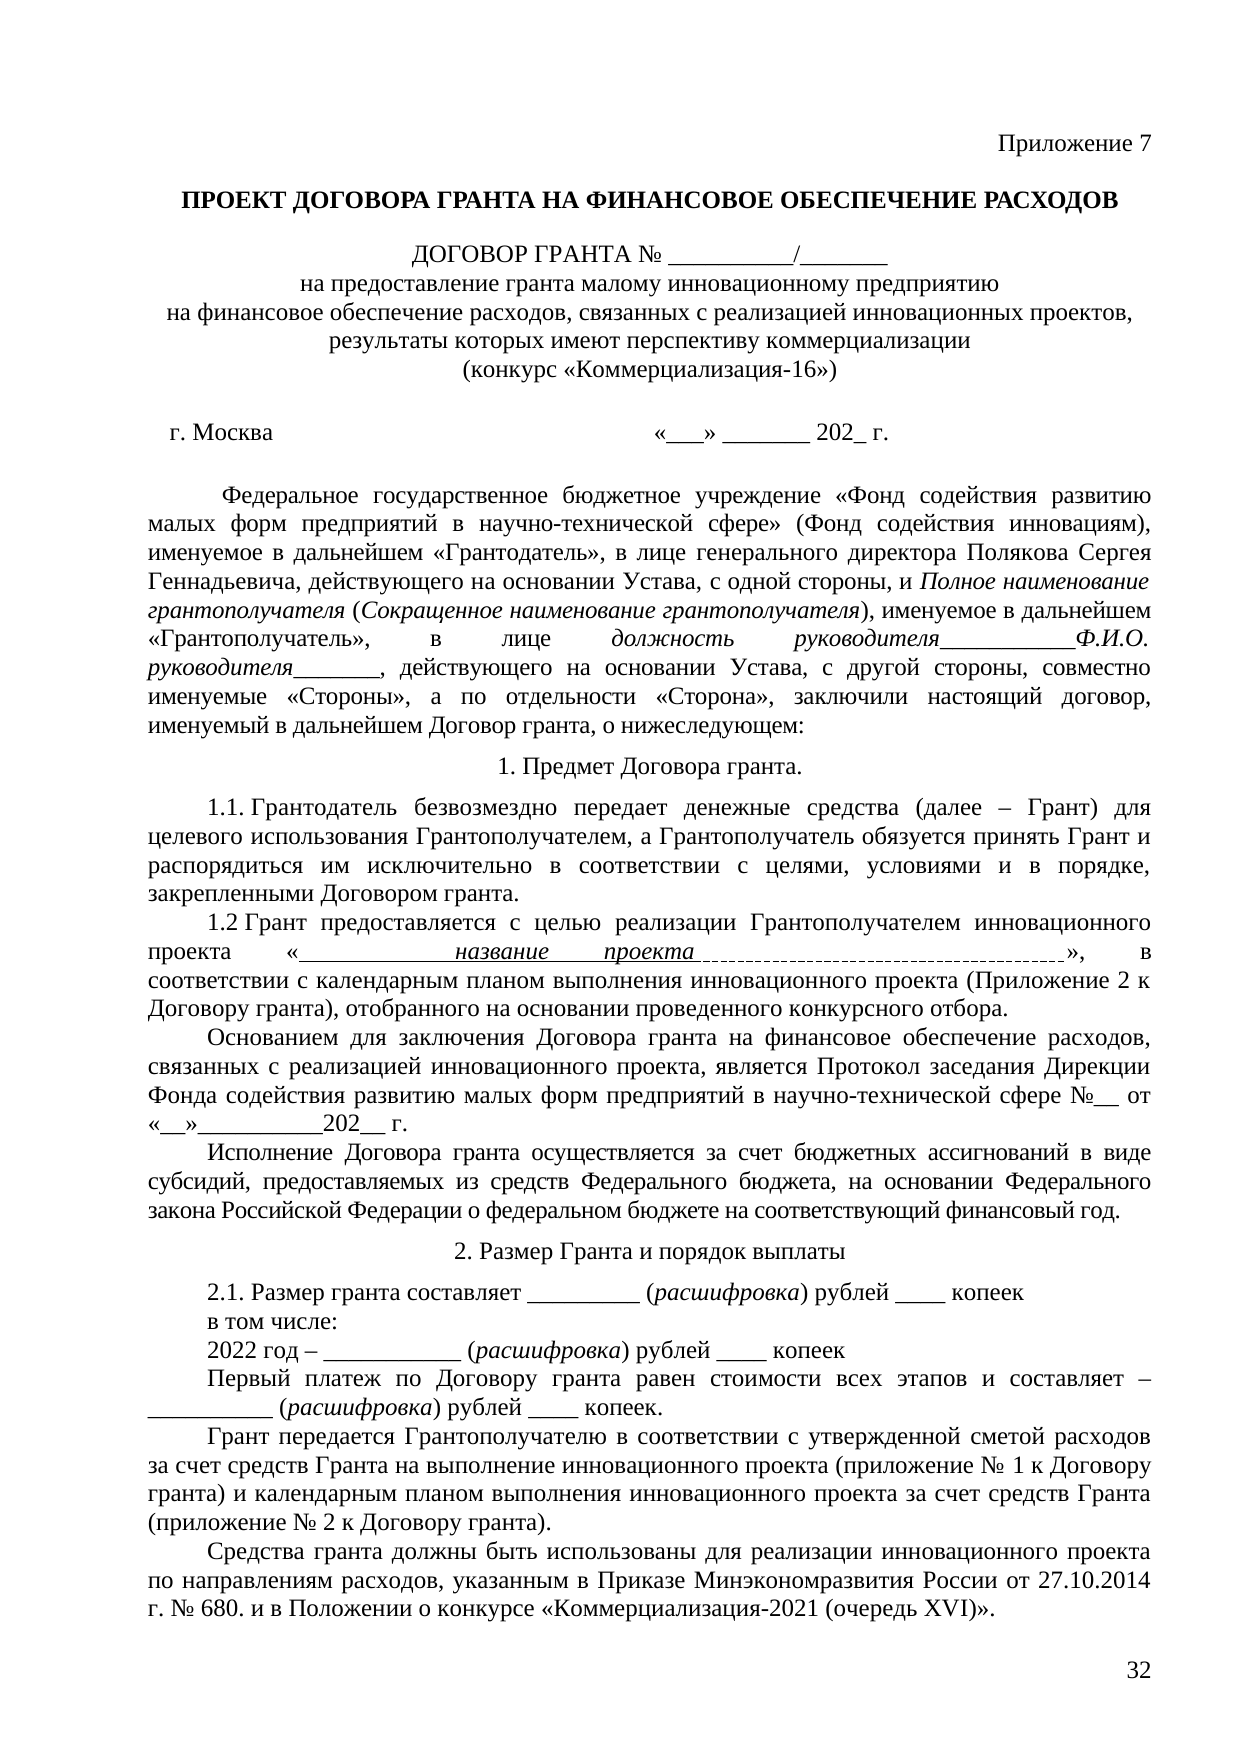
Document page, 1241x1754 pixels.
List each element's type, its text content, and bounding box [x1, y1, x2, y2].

subtitle ПРОЕКТ ДОГОВОРА ГРАНТА НА ФИНАНСОВОЕ ОБЕСПЕЧЕНИЕ РАСХОДОВ [148, 186, 1152, 214]
text 2. Размер Гранта и порядок выплаты [148, 1236, 1152, 1265]
text ДОГОВОР ГРАНТА № __________/_______ [148, 239, 1152, 268]
text 1.1. Грантодатель безвозмездно передает денежные средства (далее – Грант) для целевого использования Грантополучателем, a Грантополучатель обязуется принять Грант и распорядиться им исключительно в соответствии c целями, условиями и в порядке, закрепленными Договором гранта. [148, 792, 1152, 907]
text Основанием для заключения Договора гранта на финансовое обеспечение расходов, связанных с реализацией инновационного проекта, является Протокол заседания Дирекции Фонда содействия развитию малых форм предприятий в научно-технической сфере №__ от «__»__________202__ г. [148, 1022, 1152, 1137]
text Приложение 7 [148, 128, 1152, 156]
text в том числе: [148, 1306, 1152, 1335]
table_header «___» _______ 202_ г. [650, 413, 1134, 479]
text 2022 год – ___________ (расшифровка) рублей ____ копеек [148, 1335, 1152, 1363]
text на предоставление гранта малому инновационному предприятию [148, 268, 1152, 297]
text на финансовое обеспечение расходов, связанных с реализацией инновационных проектов, результаты которых имеют перспективу коммерциализации [148, 297, 1152, 354]
text Грант передается Грантополучателю в соответствии c утвержденной сметой расходов за счет средств Гранта на выполнение инновационного проекта (приложение № 1 к Договору гранта) и календарным планом выполнения инновационного проекта за счет средств Гранта (приложение № 2 к Договору гранта). [148, 1421, 1152, 1536]
text Федеральное государственное бюджетное учреждение «Фонд содействия развитию малых форм предприятий в научно-технической сфере» (Фонд содействия инновациям), именуемое в дальнейшем «Грантодатель», в лице генерального директора Полякова Сергея Геннадьевича, действующего на основании Устава, с одной стороны, и Полное наименование грантополучателя (Сокращенное наименование грантополучателя), именуемое в дальнейшем «Грантополучатель», в лице должность руководителя___________Ф.И.О. руководителя_______, действующего на основании Устава, с другой стороны, совместно именуемые «Стороны», а по отдельности «Сторона», заключили настоящий договор, именуемый в дальнейшем Договор гранта, о нижеследующем: [148, 480, 1152, 738]
text 1. Предмет Договора гранта. [148, 751, 1152, 780]
table_header г. Москва [166, 413, 649, 479]
text 1.2 Грант предоставляется c целью реализации Грантополучателем инновационного проекта « название проекта », в соответствии c календарным планом выполнения инновационного проекта (Приложение 2 к Договору гранта), отобранного на основании проведенного конкурсного отбора. [148, 907, 1152, 1022]
text Первый платеж по Договору гранта равен стоимости всех этапов и составляет – __________ (расшифровка) рублей ____ копеек. [148, 1363, 1152, 1421]
text (конкурс «Коммерциализация-16») [148, 354, 1152, 383]
text Средства гранта должны быть использованы для реализации инновационного проекта по направлениям расходов, указанным в Приказе Минэкономразвития России от 27.10.2014 г. № 680. и в Положении о конкурсе «Коммерциализация-2021 (очередь XVI)». [148, 1536, 1152, 1622]
text 2.1. Размер гранта составляет _________ (расшифровка) рублей ____ копеек [148, 1277, 1152, 1306]
text Исполнение Договора гранта осуществляется за счет бюджетных ассигнований в виде субсидий, предоставляемых из средств Федерального бюджета, на основании Федерального закона Российской Федерации о федеральном бюджете на соответствующий финансовый год. [148, 1137, 1152, 1223]
